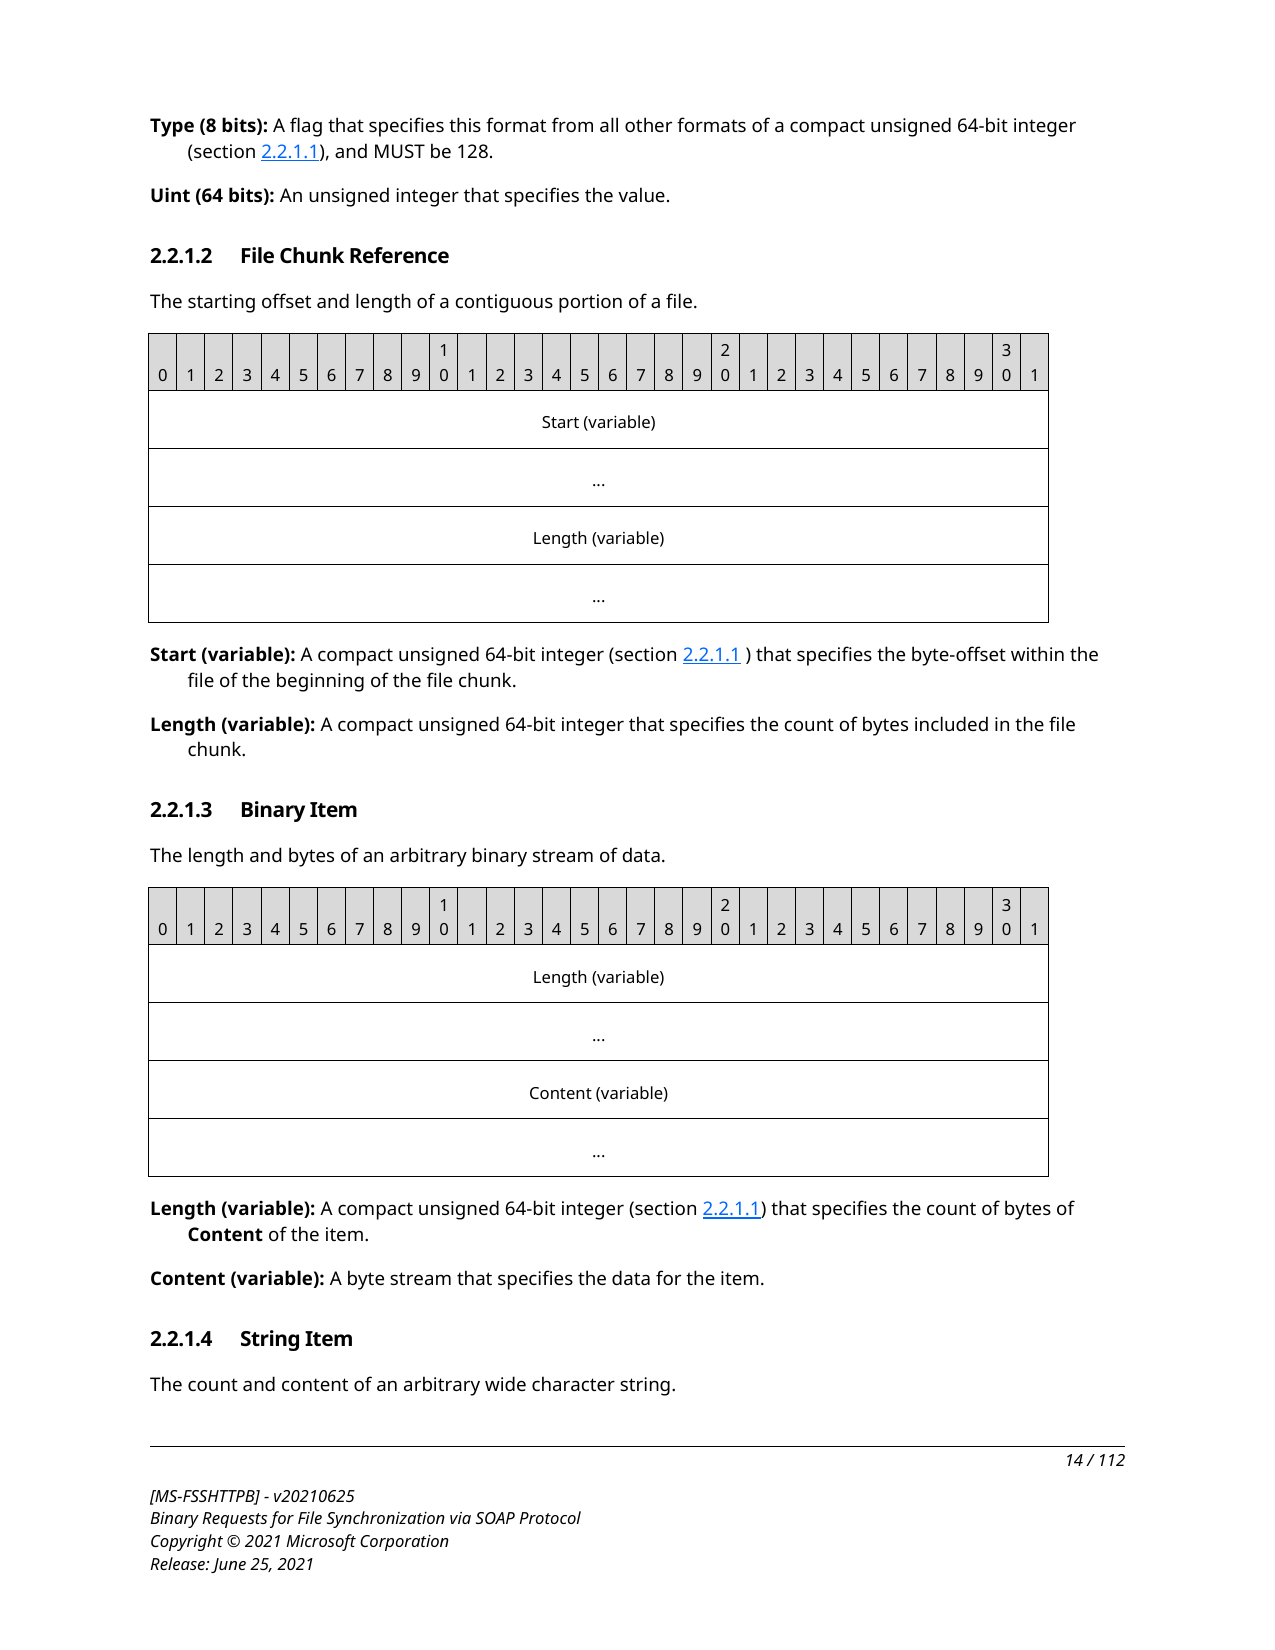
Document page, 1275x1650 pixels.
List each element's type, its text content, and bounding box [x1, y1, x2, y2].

table_header 8 [374, 334, 401, 390]
table_cell Start (variable) [149, 391, 1048, 448]
table_header 9 [683, 888, 711, 944]
text The starting offset and length of a contiguous portion of a file. [150, 288, 1125, 314]
table_header 7 [627, 888, 654, 944]
table_cell Length (variable) [149, 945, 1048, 1002]
table_header 1 [740, 888, 767, 944]
table_header 1 [1021, 334, 1048, 390]
table_header 4 [262, 888, 289, 944]
table_cell Length (variable) [149, 507, 1048, 564]
table_header 3 [515, 888, 542, 944]
table_header 6 [880, 888, 907, 944]
table_header 2 [487, 334, 514, 390]
subtitle File Chunk Reference [150, 241, 1125, 269]
table_header 5 [852, 334, 879, 390]
table_header 8 [655, 888, 682, 944]
table_cell ... [149, 1003, 1048, 1060]
table_header 1 [177, 334, 204, 390]
table_header 1 [1021, 888, 1048, 944]
table_header 2 [205, 334, 232, 390]
table_header 6 [318, 888, 345, 944]
table_header 7 [627, 334, 654, 390]
table_header 6 [318, 334, 345, 390]
table_header 8 [374, 888, 401, 944]
table_header 1 [740, 334, 767, 390]
table_header 5 [852, 888, 879, 944]
table_header 1 0 [430, 334, 457, 390]
table_header 3 0 [993, 888, 1020, 944]
table_header 9 [683, 334, 711, 390]
table_cell Content (variable) [149, 1061, 1048, 1118]
text Length (variable): A compact unsigned 64-bit integer that specifies the count of bytes included in the file chunk. [150, 711, 1125, 762]
text Type (8 bits): A flag that specifies this format from all other formats of a compact unsigned 64-bit integer (section 2.2.1.1), and MUST be 128. [150, 112, 1125, 163]
table_cell ... [149, 565, 1048, 622]
text Start (variable): A compact unsigned 64-bit integer (section 2.2.1.1 ) that specifies the byte-offset within the file of the beginning of the file chunk. [150, 641, 1125, 692]
table_header 9 [402, 334, 429, 390]
table_header 0 [149, 334, 176, 390]
table_cell ... [149, 449, 1048, 506]
table_header 2 [487, 888, 514, 944]
table_header 4 [262, 334, 289, 390]
table_header 3 [233, 334, 261, 390]
text Uint (64 bits): An unsigned integer that specifies the value. [150, 182, 1125, 208]
table_header 5 [290, 334, 317, 390]
subtitle String Item [150, 1324, 1125, 1353]
table_header 4 [824, 888, 851, 944]
table_header 1 [177, 888, 204, 944]
table_header 1 [458, 888, 486, 944]
table_header 2 [205, 888, 232, 944]
table_header 3 [233, 888, 261, 944]
table_header 4 [543, 334, 570, 390]
table_header 7 [346, 334, 373, 390]
text The count and content of an arbitrary wide character string. [150, 1372, 1125, 1397]
table_header 9 [965, 888, 992, 944]
table_header 4 [824, 334, 851, 390]
table_header 3 [796, 888, 823, 944]
table_header 7 [908, 888, 936, 944]
table_header 2 [768, 334, 795, 390]
text Length (variable): A compact unsigned 64-bit integer (section 2.2.1.1) that specifies the count of bytes of Content of the item. [150, 1196, 1125, 1247]
table_header 3 [515, 334, 542, 390]
table_header 4 [543, 888, 570, 944]
table_header 2 0 [712, 888, 739, 944]
table_header 5 [571, 888, 598, 944]
table_header 2 0 [712, 334, 739, 390]
table_header 8 [937, 888, 964, 944]
table_header 3 0 [993, 334, 1020, 390]
table_header 6 [599, 888, 626, 944]
table_header 8 [655, 334, 682, 390]
table_header 5 [290, 888, 317, 944]
table_header 1 0 [430, 888, 457, 944]
table_header 3 [796, 334, 823, 390]
subtitle Binary Item [150, 796, 1125, 824]
table_header 7 [346, 888, 373, 944]
table_header 6 [599, 334, 626, 390]
table_header 7 [908, 334, 936, 390]
text The length and bytes of an arbitrary binary stream of data. [150, 843, 1125, 868]
table_header 8 [937, 334, 964, 390]
table_cell ... [149, 1119, 1048, 1176]
table_header 1 [458, 334, 486, 390]
table_header 5 [571, 334, 598, 390]
table_header 2 [768, 888, 795, 944]
table_header 9 [402, 888, 429, 944]
table_header 9 [965, 334, 992, 390]
table_header 0 [149, 888, 176, 944]
text Content (variable): A byte stream that specifies the data for the item. [150, 1266, 1125, 1291]
table_header 6 [880, 334, 907, 390]
